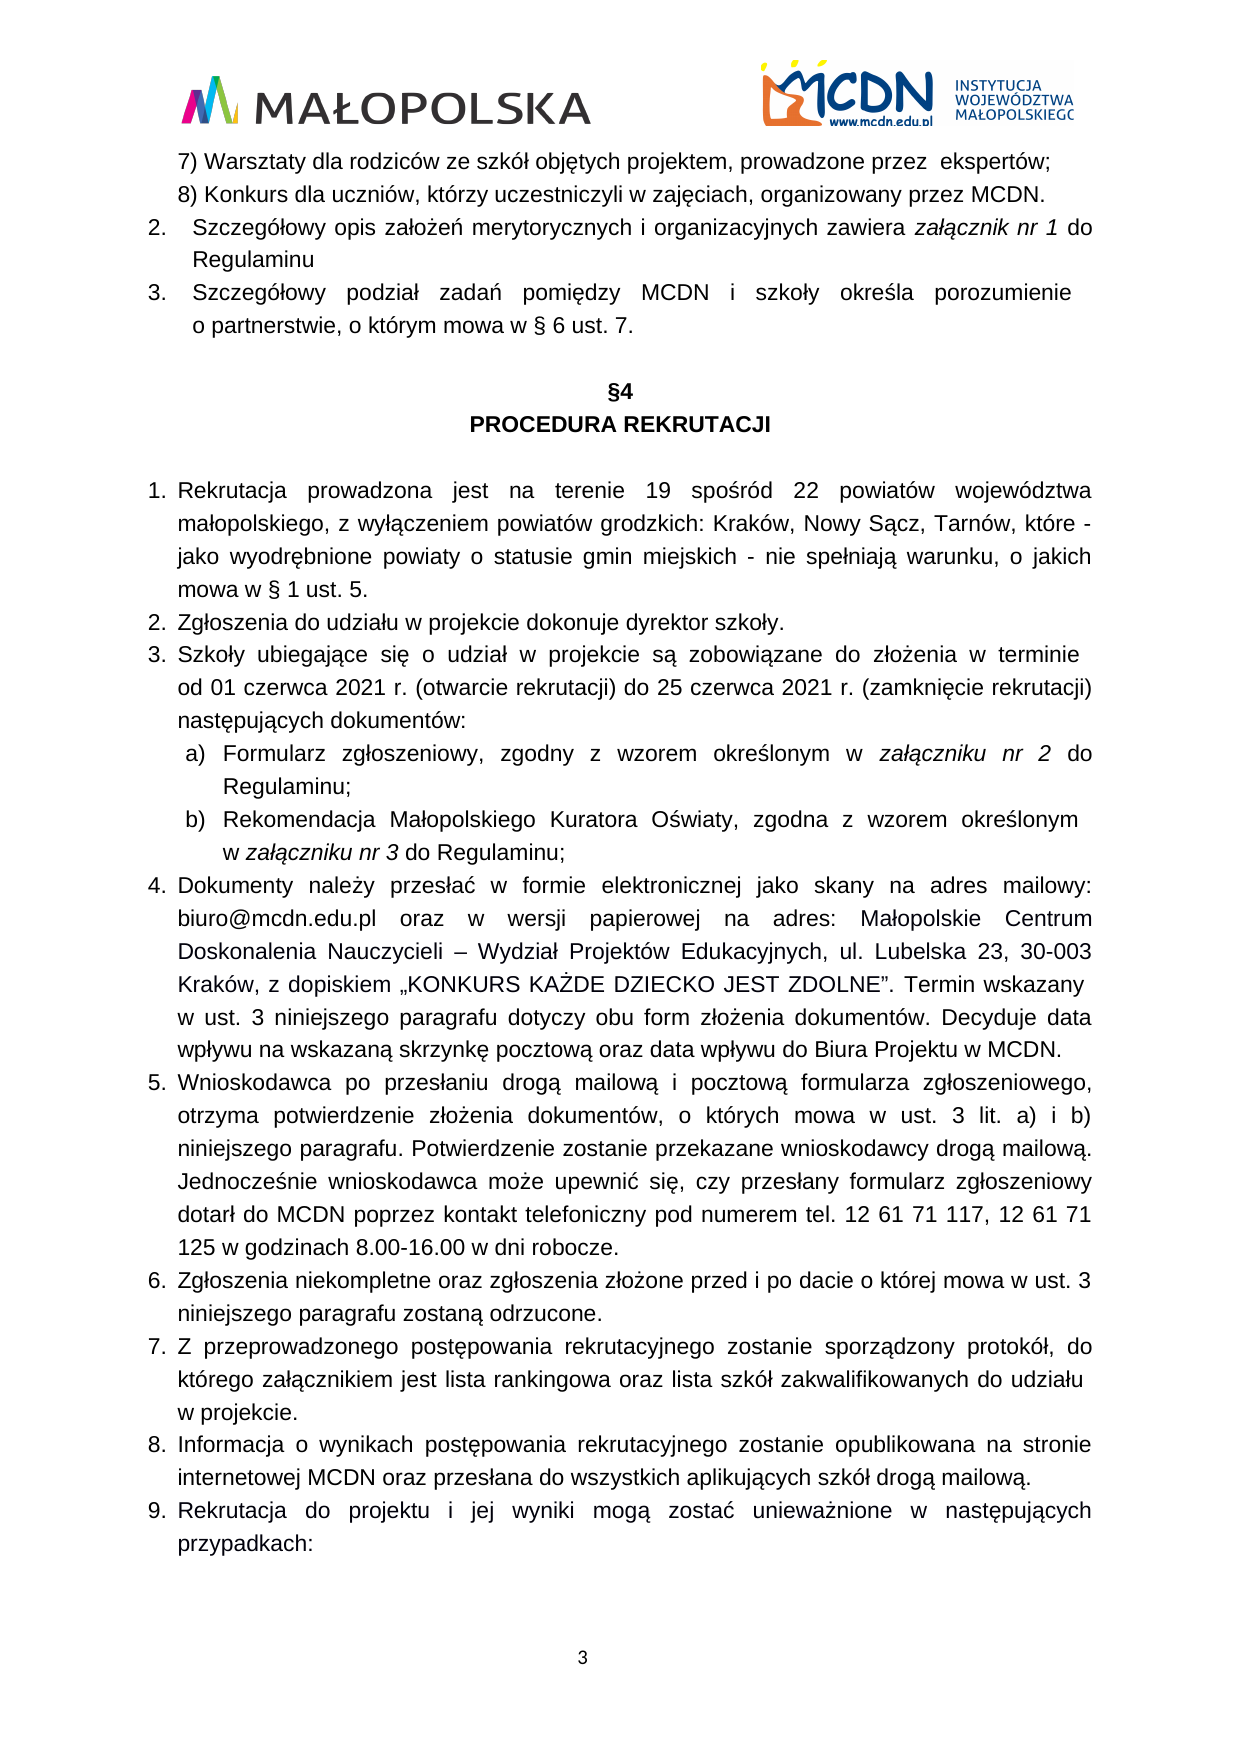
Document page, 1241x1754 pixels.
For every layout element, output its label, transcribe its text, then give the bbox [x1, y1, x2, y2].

list Szczegółowy podział zadań pomiędzy MCDN i szkoły określa porozumienie o partnerstwie, o którym mowa w § 6 ust. 7. [148, 279, 1093, 338]
list Z przeprowadzonego postępowania rekrutacyjnego zostanie sporządzony protokół, do którego załącznikiem jest lista rankingowa oraz lista szkół zakwalifikowanych do udziału w projekcie. [148, 1333, 1093, 1425]
list Szkoły ubiegające się o udział w projekcie są zobowiązane do złożenia w terminie od 01 czerwca 2021 r. (otwarcie rekrutacji) do 25 czerwca 2021 r. (zamknięcie rekrutacji) następujących dokumentów: [148, 641, 1093, 733]
list Szczegółowy opis założeń merytorycznych i organizacyjnych zawiera załącznik nr 1 do Regulaminu [148, 213, 1093, 273]
picture [761, 60, 1073, 126]
picture [147, 53, 625, 147]
list Dokumenty należy przesłać w formie elektronicznej jako skany na adres mailowy: biuro@mcdn.edu.pl oraz w wersji papierowej na adres: Małopolskie Centrum Doskonalenia Nauczycieli – Wydział Projektów Edukacyjnych, ul. Lubelska 23, 30-003 Kraków, z dopiskiem „KONKURS KAŻDE DZIECKO JEST ZDOLNE”. Termin wskazany w ust. 3 niniejszego paragrafu dotyczy obu form złożenia dokumentów. Decyduje data wpływu na wskazaną skrzynkę pocztową oraz data wpływu do Biura Projektu w MCDN. [148, 872, 1093, 1063]
list Informacja o wynikach postępowania rekrutacyjnego zostanie opublikowana na stronie internetowej MCDN oraz przesłana do wszystkich aplikujących szkół drogą mailową. [148, 1431, 1093, 1491]
list Rekrutacja prowadzona jest na terenie 19 spośród 22 powiatów województwa małopolskiego, z wyłączeniem powiatów grodzkich: Kraków, Nowy Sącz, Tarnów, które -jako wyodrębnione powiaty o statusie gmin miejskich - nie spełniają warunku, o jakich mowa w § 1 ust. 5. [148, 477, 1093, 602]
list Rekomendacja Małopolskiego Kuratora Oświaty, zgodna z wzorem określonym w załączniku nr 3 do Regulaminu; [185, 806, 1093, 865]
list Wnioskodawca po przesłaniu drogą mailową i pocztową formularza zgłoszeniowego, otrzyma potwierdzenie złożenia dokumentów, o których mowa w ust. 3 lit. a) i b) niniejszego paragrafu. Potwierdzenie zostanie przekazane wnioskodawcy drogą mailową. Jednocześnie wnioskodawca może upewnić się, czy przesłany formularz zgłoszeniowy dotarł do MCDN poprzez kontakt telefoniczny pod numerem tel. 12 61 71 117, 12 61 71 125 w godzinach 8.00-16.00 w dni robocze. [148, 1069, 1093, 1260]
list 8) Konkurs dla uczniów, którzy uczestniczyli w zajęciach, organizowany przez MCDN. [177, 181, 1093, 207]
list 7) Warsztaty dla rodziców ze szkół objętych projektem, prowadzone przez ekspertów; [177, 148, 1093, 174]
text §4 [148, 378, 1093, 404]
text PROCEDURA REKRUTACJI [148, 411, 1093, 437]
list Zgłoszenia niekompletne oraz zgłoszenia złożone przed i po dacie o której mowa w ust. 3 niniejszego paragrafu zostaną odrzucone. [148, 1267, 1093, 1326]
list Formularz zgłoszeniowy, zgodny z wzorem określonym w załączniku nr 2 do Regulaminu; [185, 740, 1093, 799]
list Zgłoszenia do udziału w projekcie dokonuje dyrektor szkoły. [148, 608, 1093, 635]
list Rekrutacja do projektu i jej wyniki mogą zostać unieważnione w następujących przypadkach: [148, 1497, 1093, 1556]
